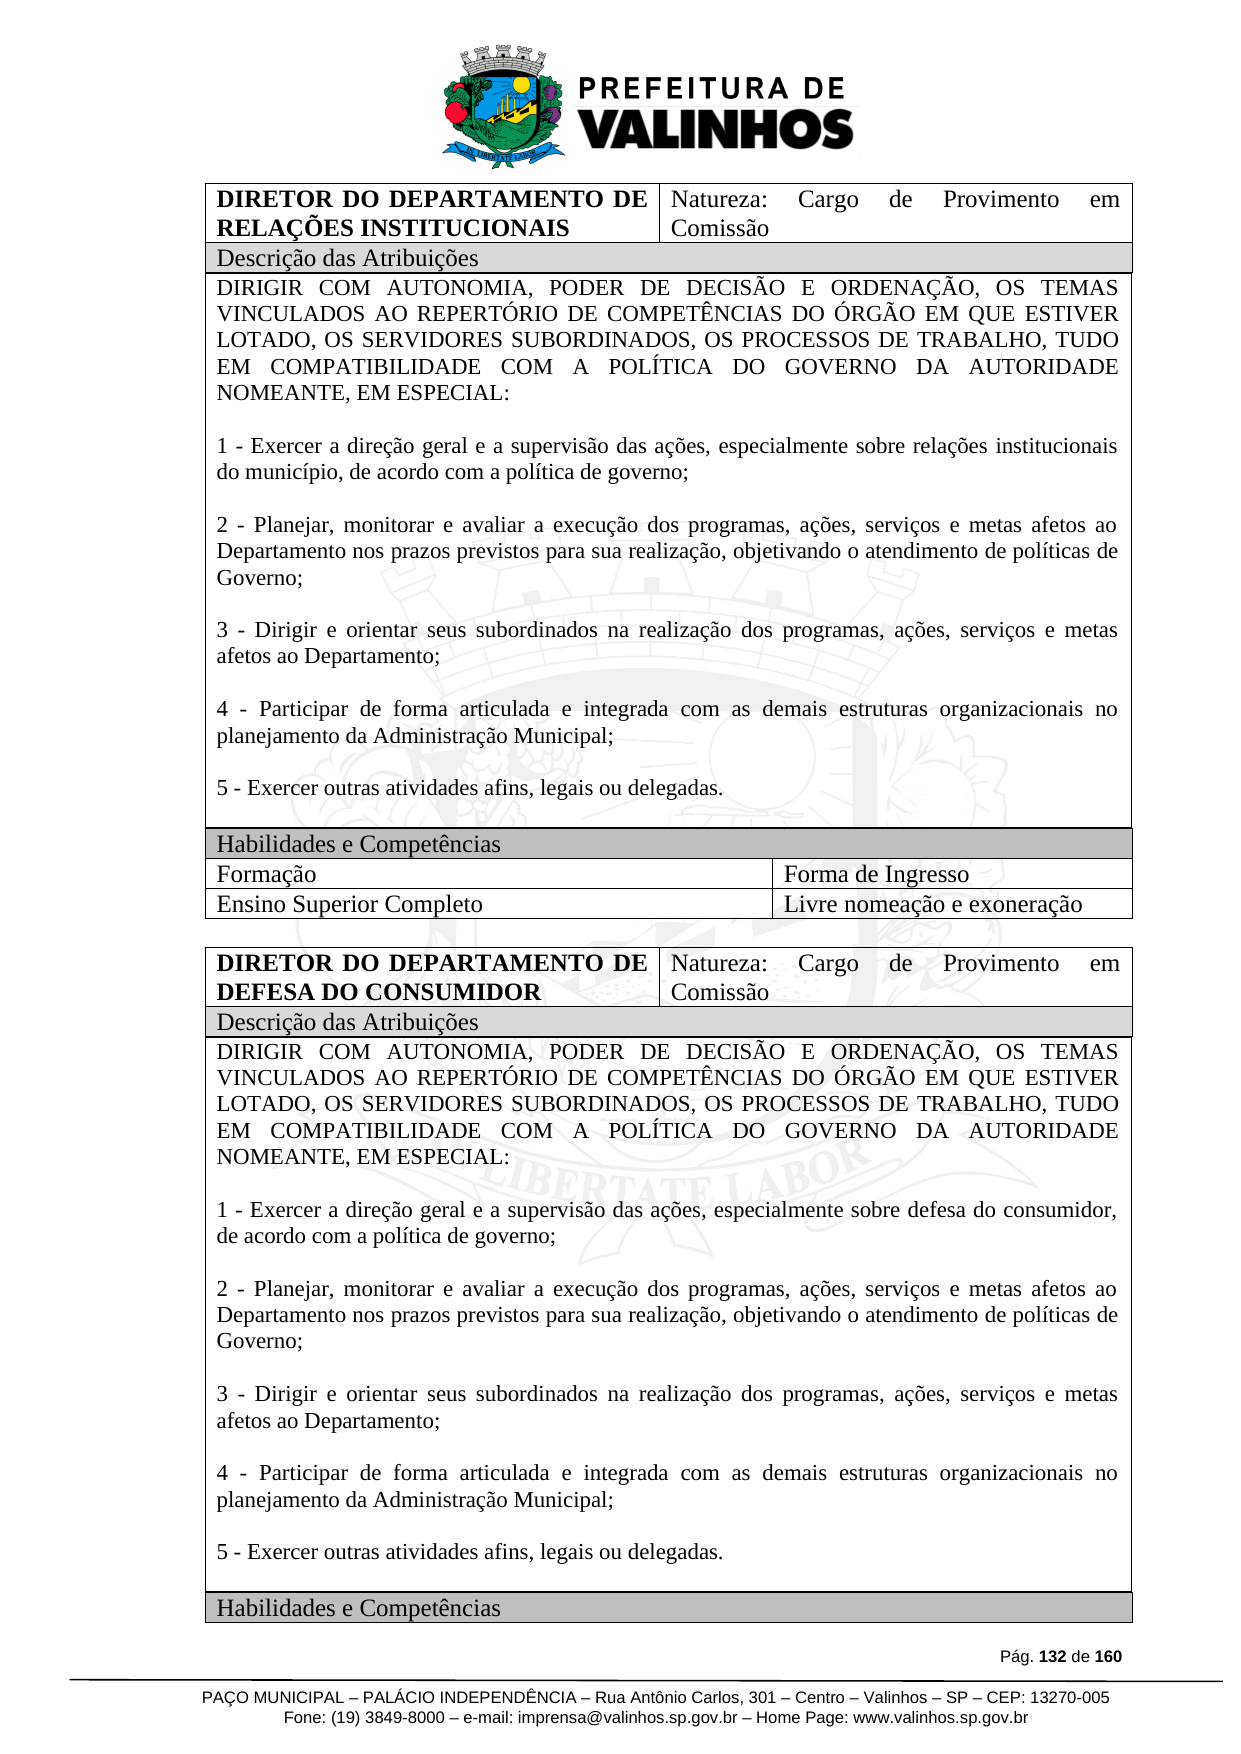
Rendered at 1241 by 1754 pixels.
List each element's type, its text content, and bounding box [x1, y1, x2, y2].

table_header Natureza: Cargo de Provimento em Comissão [660, 184, 1132, 242]
picture [426, 29, 876, 183]
table_cell Descrição das Atribuições [206, 1007, 1132, 1036]
table_cell Descrição das Atribuições [206, 243, 1132, 272]
table_cell Formação [206, 859, 772, 888]
table_header DIRIGIR COM AUTONOMIA, PODER DE DECISÃO E ORDENAÇÃO, OS TEMAS VINCULADOS AO REPERTÓRIO DE COMPETÊNCIAS DO ÓRGÃO EM QUE ESTIVER LOTADO, OS SERVIDORES SUBORDINADOS, OS PROCESSOS DE TRABALHO, TUDO EM COMPATIBILIDADE COM A POLÍTICA DO GOVERNO DA AUTORIDADE NOMEANTE, EM ESPECIAL: 1 - Exercer a direção geral e a supervisão das ações, especialmente sobre relações institucionais do município, de acordo com a política de governo; 2 - Planejar, monitorar e avaliar a execução dos programas, ações, serviços e metas afetos ao Departamento nos prazos previstos para sua realização, objetivando o atendimento de políticas de Governo; 3 - Dirigir e orientar seus subordinados na realização dos programas, ações, serviços e metas afetos ao Departamento; 4 - Participar de forma articulada e integrada com as demais estruturas organizacionais no planejamento da Administração Municipal; 5 - Exercer outras atividades afins, legais ou delegadas. [206, 274, 1131, 827]
table_header Habilidades e Competências [206, 829, 1132, 858]
table_header DIRETOR DO DEPARTAMENTO DE DEFESA DO CONSUMIDOR [206, 948, 659, 1006]
table_cell Forma de Ingresso [773, 859, 1132, 888]
table_cell Ensino Superior Completo [206, 889, 772, 917]
table_header Natureza: Cargo de Provimento em Comissão [660, 948, 1132, 1006]
table_cell Livre nomeação e exoneração [773, 889, 1132, 917]
table_header DIRIGIR COM AUTONOMIA, PODER DE DECISÃO E ORDENAÇÃO, OS TEMAS VINCULADOS AO REPERTÓRIO DE COMPETÊNCIAS DO ÓRGÃO EM QUE ESTIVER LOTADO, OS SERVIDORES SUBORDINADOS, OS PROCESSOS DE TRABALHO, TUDO EM COMPATIBILIDADE COM A POLÍTICA DO GOVERNO DA AUTORIDADE NOMEANTE, EM ESPECIAL: 1 - Exercer a direção geral e a supervisão das ações, especialmente sobre defesa do consumidor, de acordo com a política de governo; 2 - Planejar, monitorar e avaliar a execução dos programas, ações, serviços e metas afetos ao Departamento nos prazos previstos para sua realização, objetivando o atendimento de políticas de Governo; 3 - Dirigir e orientar seus subordinados na realização dos programas, ações, serviços e metas afetos ao Departamento; 4 - Participar de forma articulada e integrada com as demais estruturas organizacionais no planejamento da Administração Municipal; 5 - Exercer outras atividades afins, legais ou delegadas. [206, 1038, 1131, 1591]
table_header DIRETOR DO DEPARTAMENTO DE RELAÇÕES INSTITUCIONAIS [206, 184, 659, 242]
table_header Habilidades e Competências [206, 1593, 1132, 1622]
